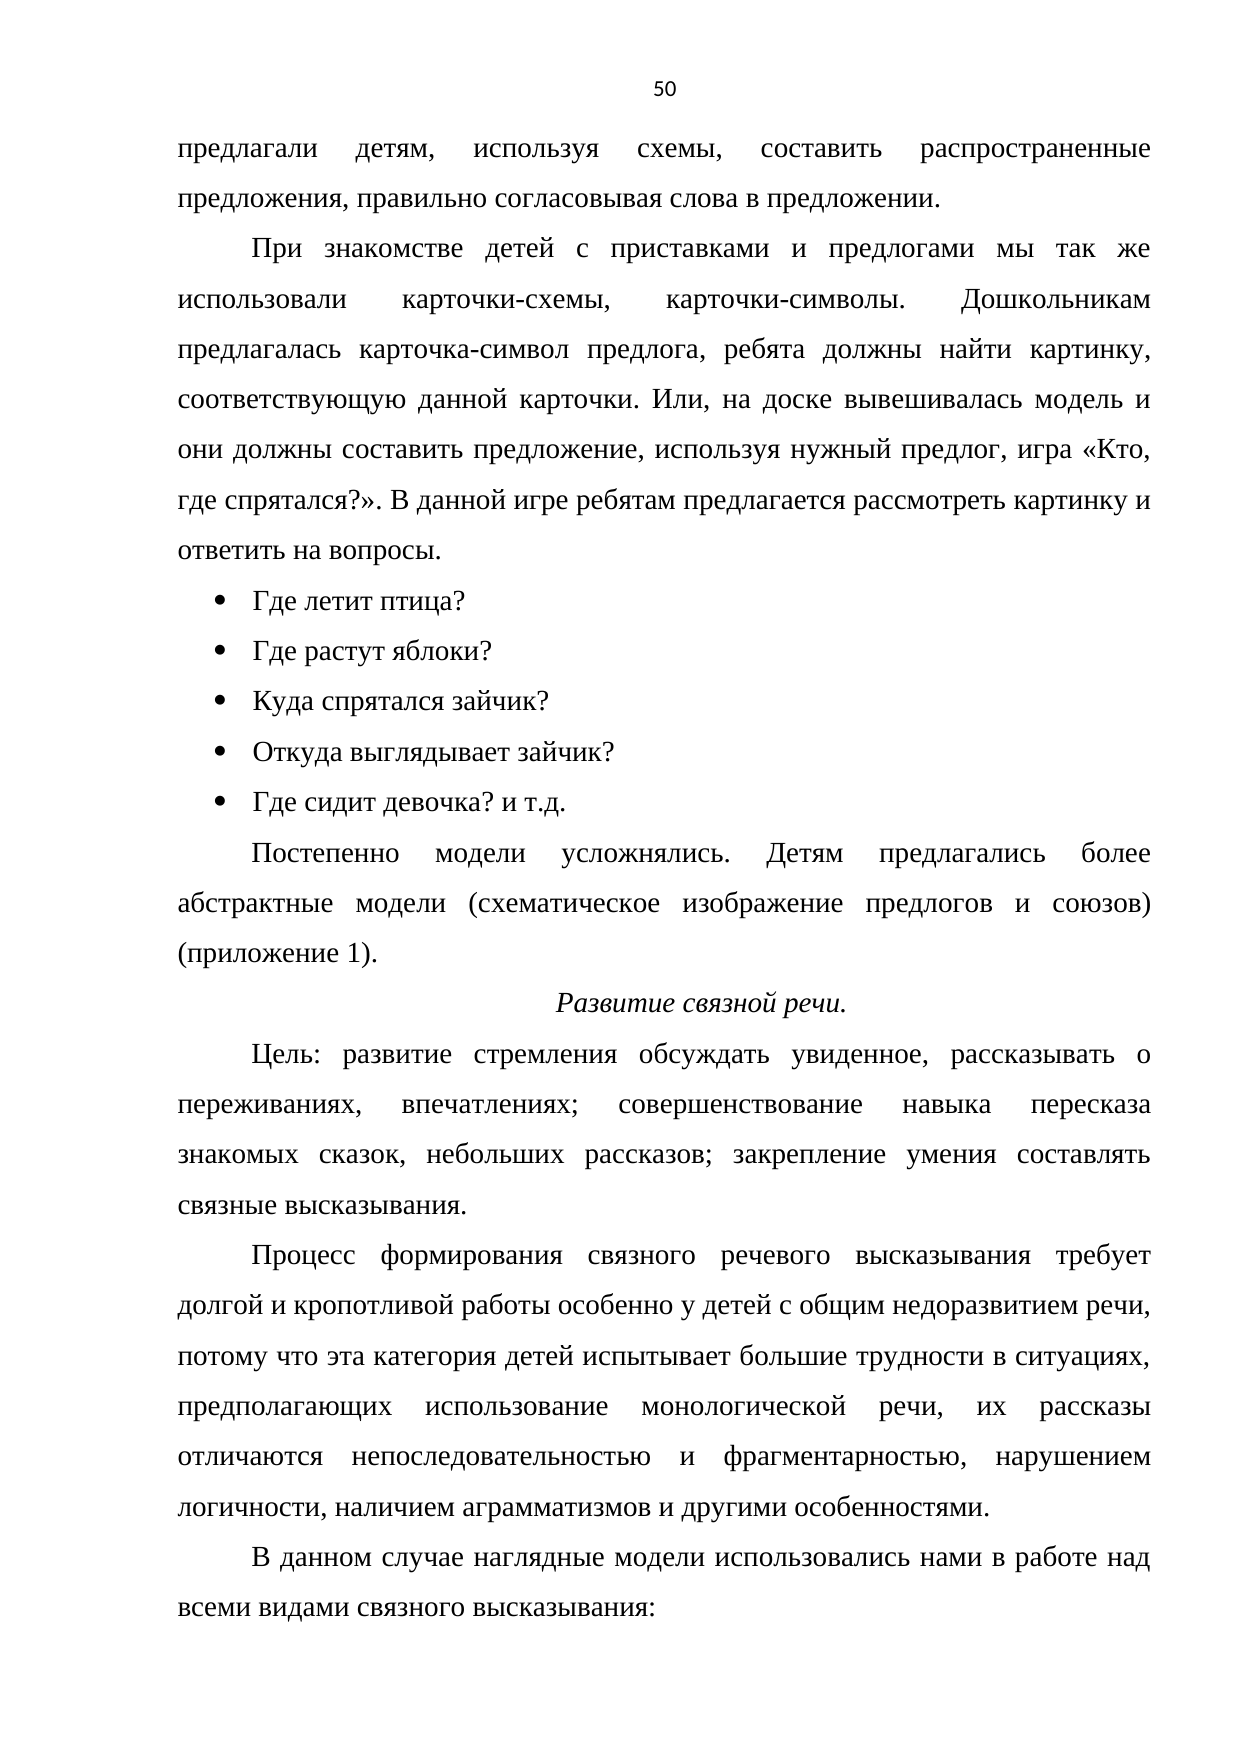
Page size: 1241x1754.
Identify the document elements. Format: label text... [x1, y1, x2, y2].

text Развитие связной речи. [177, 986, 1152, 1019]
text Процесс формирования связного речевого высказывания требует долгой и кропотливой работы особенно у детей с общим недоразвитием речи, потому что эта категория детей испытывает большие трудности в ситуациях, предполагающих использование монологической речи, их рассказы отличаются непоследовательностью и фрагментарностью, нарушением логичности, наличием аграмматизмов и другими особенностями. [177, 1237, 1152, 1522]
text При знакомстве детей с приставками и предлогами мы так же использовали карточки-схемы, карточки-символы. Дошкольникам предлагалась карточка-символ предлога, ребята должны найти картинку, соответствующую данной карточки. Или, на доске вывешивалась модель и они должны составить предложение, используя нужный предлог, игра «Кто, где спрятался?». В данной игре ребятам предлагается рассмотреть картинку и ответить на вопросы. [177, 230, 1152, 566]
list Откуда выглядывает зайчик? [215, 734, 1152, 767]
text В данном случае наглядные модели использовались нами в работе над всеми видами связного высказывания: [177, 1539, 1152, 1623]
list Где сидит девочка? и т.д. [215, 784, 1152, 818]
text Постепенно модели усложнялись. Детям предлагались более абстрактные модели (схематическое изображение предлогов и союзов) (приложение 1). [177, 835, 1152, 969]
list Где летит птица? [215, 583, 1152, 616]
list Куда спрятался зайчик? [215, 683, 1152, 717]
text Цель: развитие стремления обсуждать увиденное, рассказывать о переживаниях, впечатлениях; совершенствование навыка пересказа знакомых сказок, небольших рассказов; закрепление умения составлять связные высказывания. [177, 1036, 1152, 1220]
list Где растут яблоки? [215, 633, 1152, 667]
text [177, 130, 1152, 214]
